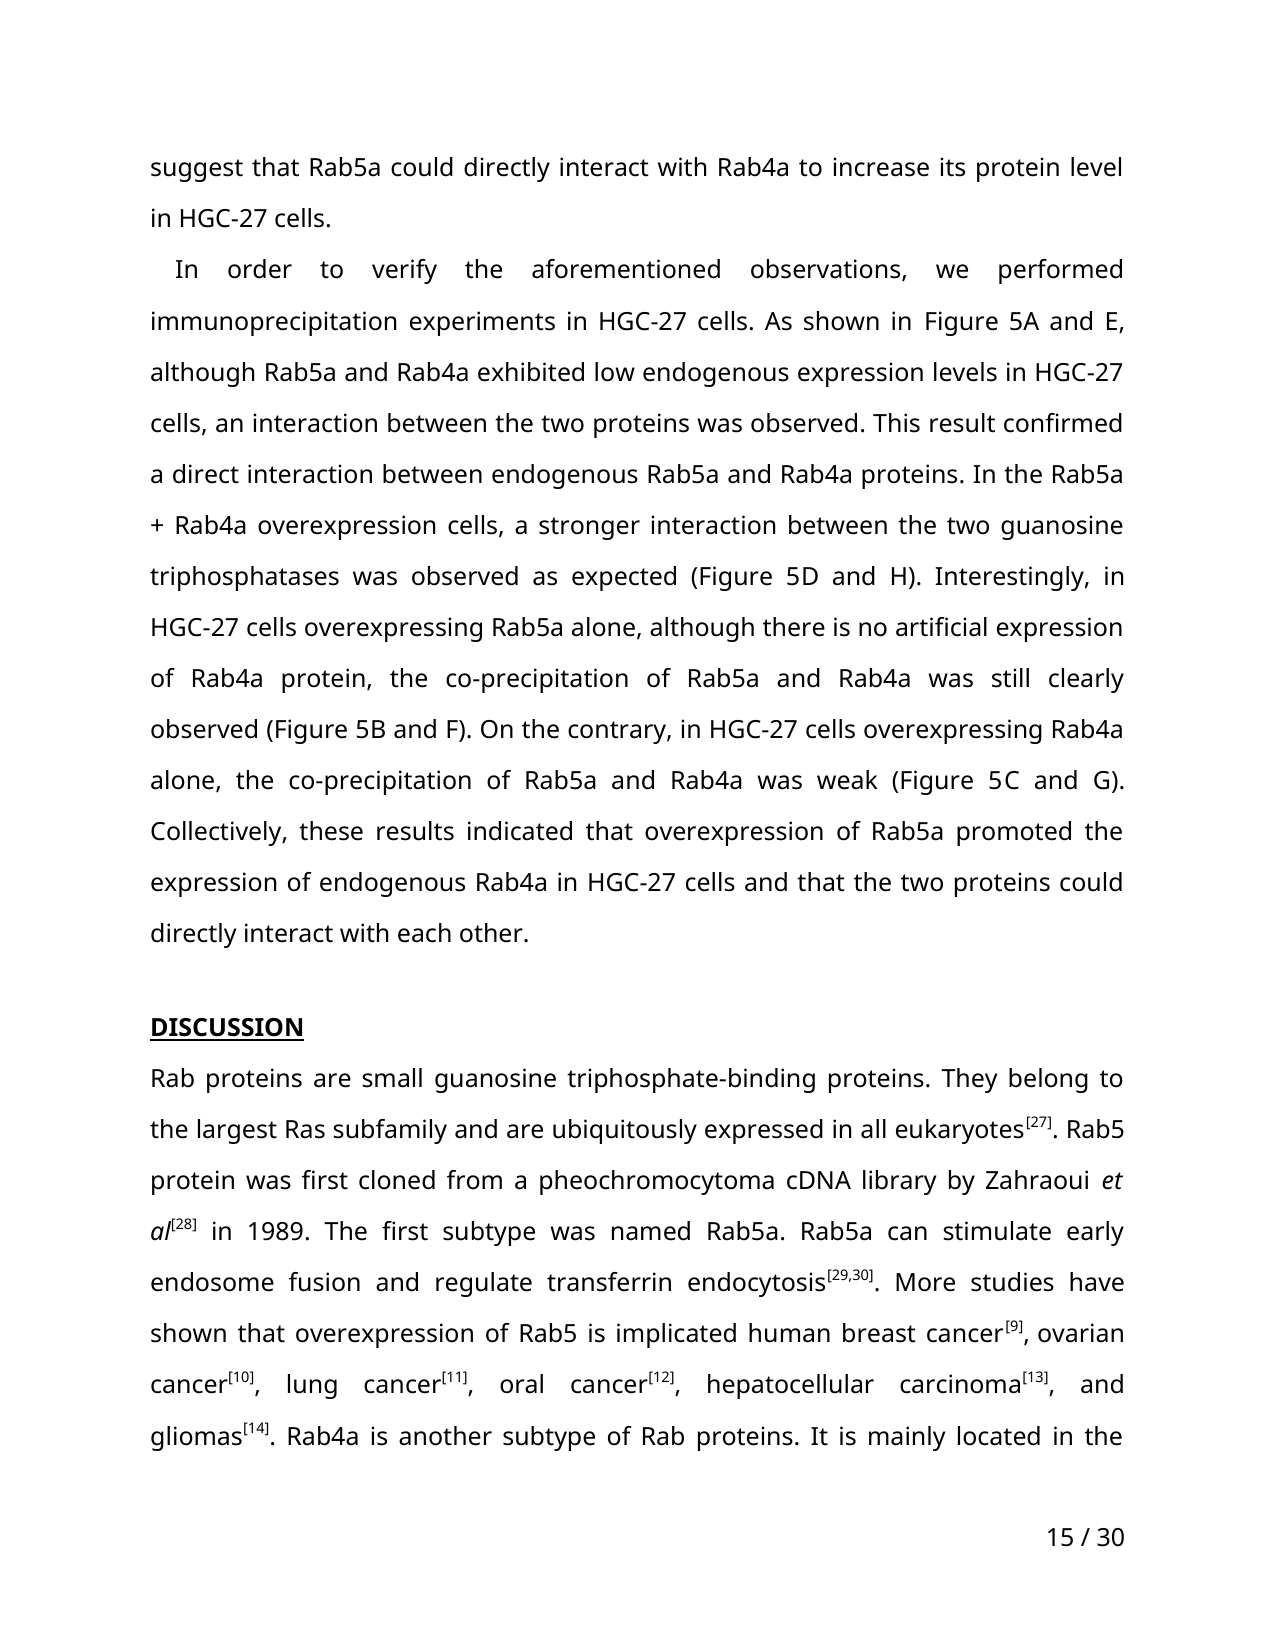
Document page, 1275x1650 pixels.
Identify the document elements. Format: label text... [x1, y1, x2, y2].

text In order to verify the aforementioned observations, we performed immunoprecipitation experiments in HGC-27 cells. As shown in Figure 5A and E, although Rab5a and Rab4a exhibited low endogenous expression levels in HGC-27 cells, an interaction between the two proteins was observed. This result confirmed a direct interaction between endogenous Rab5a and Rab4a proteins. In the Rab5a + Rab4a overexpression cells, a stronger interaction between the two guanosine triphosphatases was observed as expected (Figure 5D and H). Interestingly, in HGC-27 cells overexpressing Rab5a alone, although there is no artificial expression of Rab4a protein, the co-precipitation of Rab5a and Rab4a was still clearly observed (Figure 5B and F). On the contrary, in HGC-27 cells overexpressing Rab4a alone, the co-precipitation of Rab5a and Rab4a was weak (Figure 5C and G). Collectively, these results indicated that overexpression of Rab5a promoted the expression of endogenous Rab4a in HGC-27 cells and that the two proteins could directly interact with each other. [150, 252, 1125, 950]
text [150, 150, 1125, 235]
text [150, 1061, 1125, 1452]
text DISCUSSION [150, 1010, 1125, 1044]
